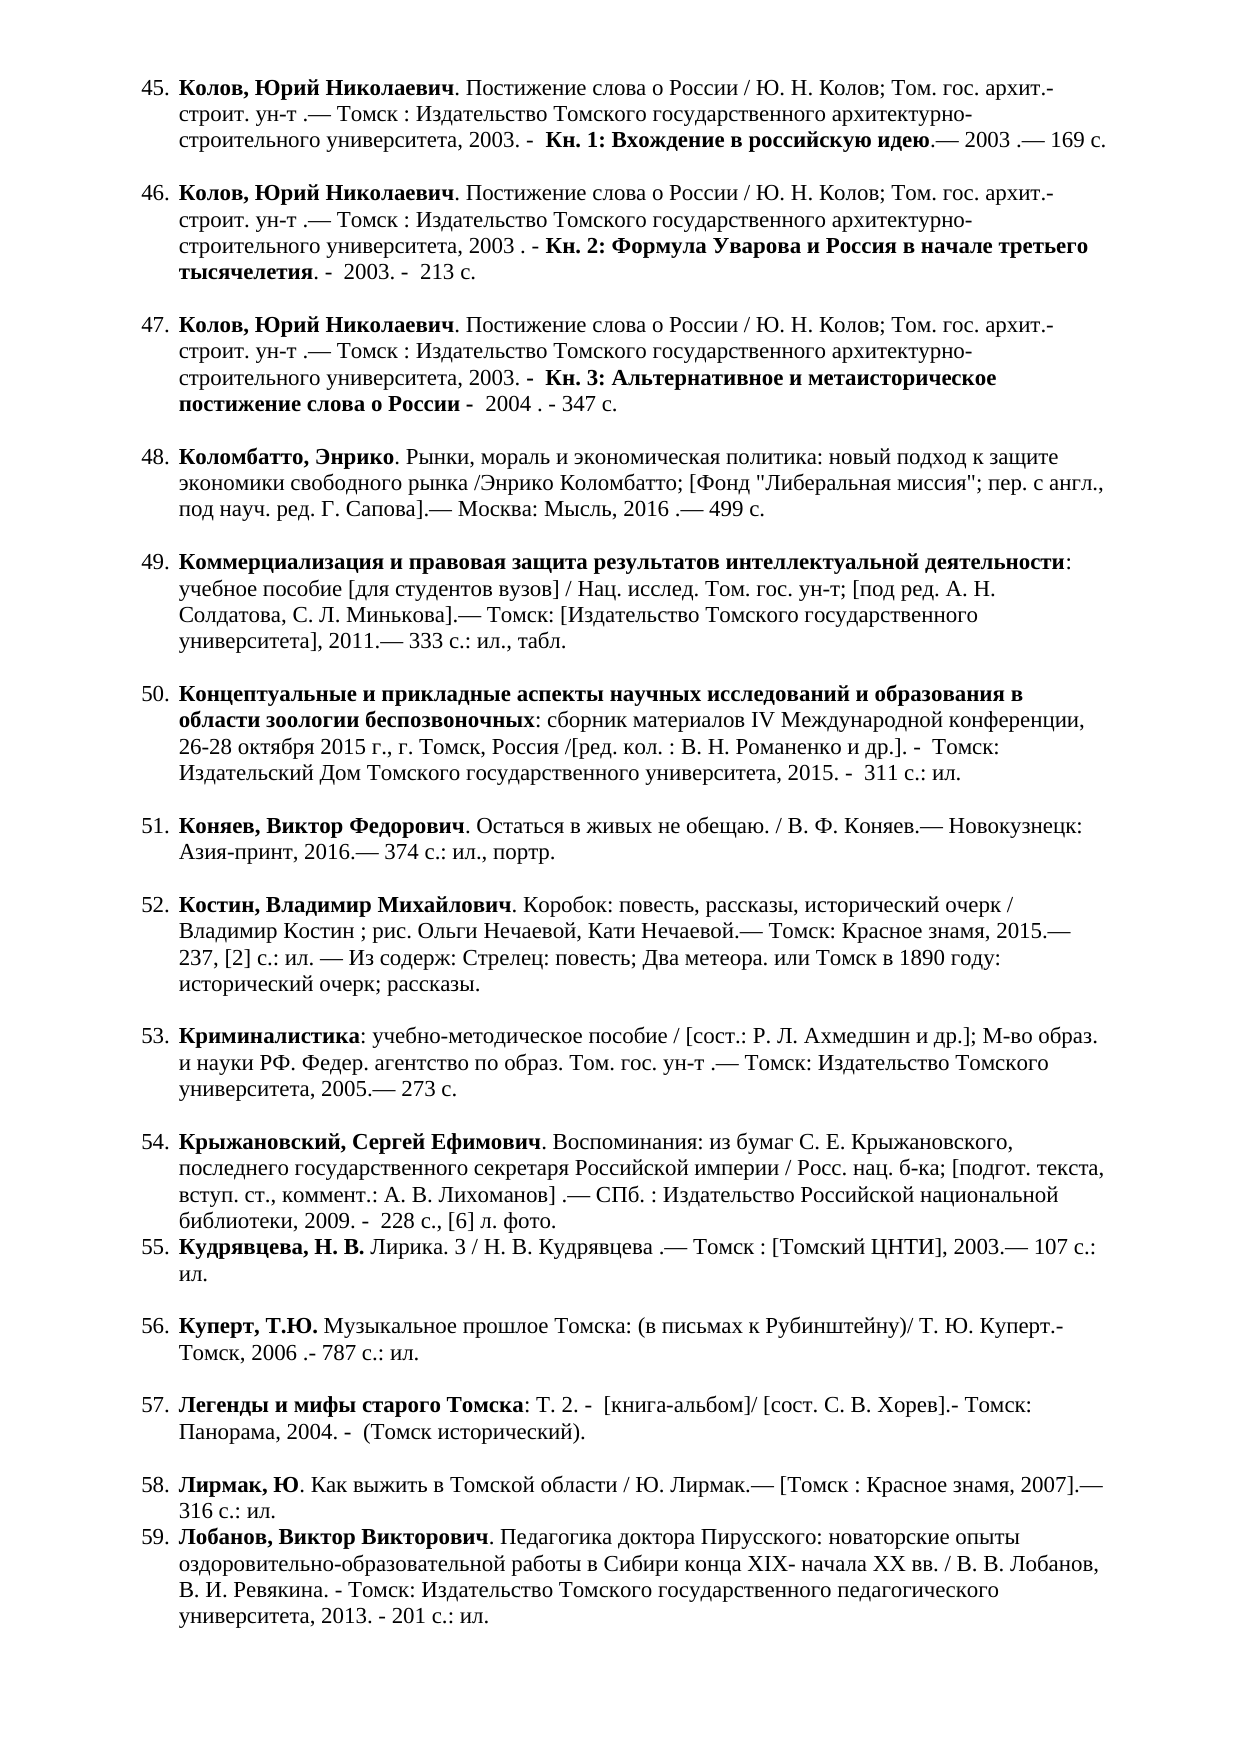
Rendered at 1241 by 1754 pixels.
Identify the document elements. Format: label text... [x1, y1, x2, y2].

list Коломбатто, Энрико. Рынки, мораль и экономическая политика: новый подход к защите экономики свободного рынка /Энрико Коломбатто; [Фонд "Либеральная миссия"; пер. с англ., под науч. ред. Г. Сапова].— Москва: Мысль, 2016 .— 499 с. [141, 443, 1107, 522]
list Лирмак, Ю. Как выжить в Томской области / Ю. Лирмак.— [Томск : Красное знамя, 2007].— 316 с.: ил. [141, 1471, 1107, 1523]
list Костин, Владимир Михайлович. Коробок: повесть, рассказы, исторический очерк / Владимир Костин ; рис. Ольги Нечаевой, Кати Нечаевой.— Томск: Красное знамя, 2015.— 237, [2] с.: ил. — Из содерж: Стрелец: повесть; Два метеора. или Томск в 1890 году: исторический очерк; рассказы. [141, 891, 1107, 996]
list Кудрявцева, Н. В. Лирика. 3 / Н. В. Кудрявцева .— Томск : [Томский ЦНТИ], 2003.— 107 с.: ил. [141, 1233, 1107, 1286]
list Куперт, Т.Ю. Музыкальное прошлое Томска: (в письмах к Рубинштейну)/ Т. Ю. Куперт.- Томск, 2006 .- 787 с.: ил. [141, 1312, 1107, 1365]
list Концептуальные и прикладные аспекты научных исследований и образования в области зоологии беспозвоночных: сборник материалов IV Международной конференции, 26-28 октября 2015 г., г. Томск, Россия /[ред. кол. : В. Н. Романенко и др.]. - Томск: Издательский Дом Томского государственного университета, 2015. - 311 с.: ил. [141, 680, 1107, 785]
list Колов, Юрий Николаевич. Постижение слова о России / Ю. Н. Колов; Том. гос. архит.-строит. ун-т .— Томск : Издательство Томского государственного архитектурно-строительного университета, 2003. - Кн. 1: Вхождение в российскую идею.— 2003 .— 169 с. [141, 74, 1107, 153]
list Коммерциализация и правовая защита результатов интеллектуальной деятельности: учебное пособие [для студентов вузов] / Нац. исслед. Том. гос. ун-т; [под ред. А. Н. Солдатова, С. Л. Минькова].— Томск: [Издательство Томского государственного университета], 2011.— 333 с.: ил., табл. [141, 548, 1107, 654]
list Колов, Юрий Николаевич. Постижение слова о России / Ю. Н. Колов; Том. гос. архит.-строит. ун-т .— Томск : Издательство Томского государственного архитектурно-строительного университета, 2003. - Кн. 3: Альтернативное и метаисторическое постижение слова о России - 2004 . - 347 с. [141, 311, 1107, 416]
list Легенды и мифы старого Томска: Т. 2. - [книга-альбом]/ [сост. С. В. Хорев].- Томск: Панорама, 2004. - (Томск исторический). [141, 1392, 1107, 1444]
list Криминалистика: учебно-методическое пособие / [сост.: Р. Л. Ахмедшин и др.]; М-во образ. и науки РФ. Федер. агентство по образ. Том. гос. ун-т .— Томск: Издательство Томского университета, 2005.— 273 с. [141, 1023, 1107, 1102]
list Крыжановский, Сергей Ефимович. Воспоминания: из бумаг С. Е. Крыжановского, последнего государственного секретаря Российской империи / Росс. нац. б-ка; [подгот. текста, вступ. ст., коммент.: А. В. Лихоманов] .— СПб. : Издательство Российской национальной библиотеки, 2009. - 228 с., [6] л. фото. [141, 1128, 1107, 1233]
list Коняев, Виктор Федорович. Остаться в живых не обещаю. / В. Ф. Коняев.— Новокузнецк: Азия-принт, 2016.— 374 с.: ил., портр. [141, 812, 1107, 864]
list Лобанов, Виктор Викторович. Педагогика доктора Пирусского: новаторские опыты оздоровительно-образовательной работы в Сибири конца XIX- начала XX вв. / В. В. Лобанов, В. И. Ревякина. - Томск: Издательство Томского государственного педагогического университета, 2013. - 201 с.: ил. [141, 1523, 1107, 1629]
list Колов, Юрий Николаевич. Постижение слова о России / Ю. Н. Колов; Том. гос. архит.-строит. ун-т .— Томск : Издательство Томского государственного архитектурно-строительного университета, 2003 . - Кн. 2: Формула Уварова и Россия в начале третьего тысячелетия. - 2003. - 213 с. [141, 179, 1107, 285]
